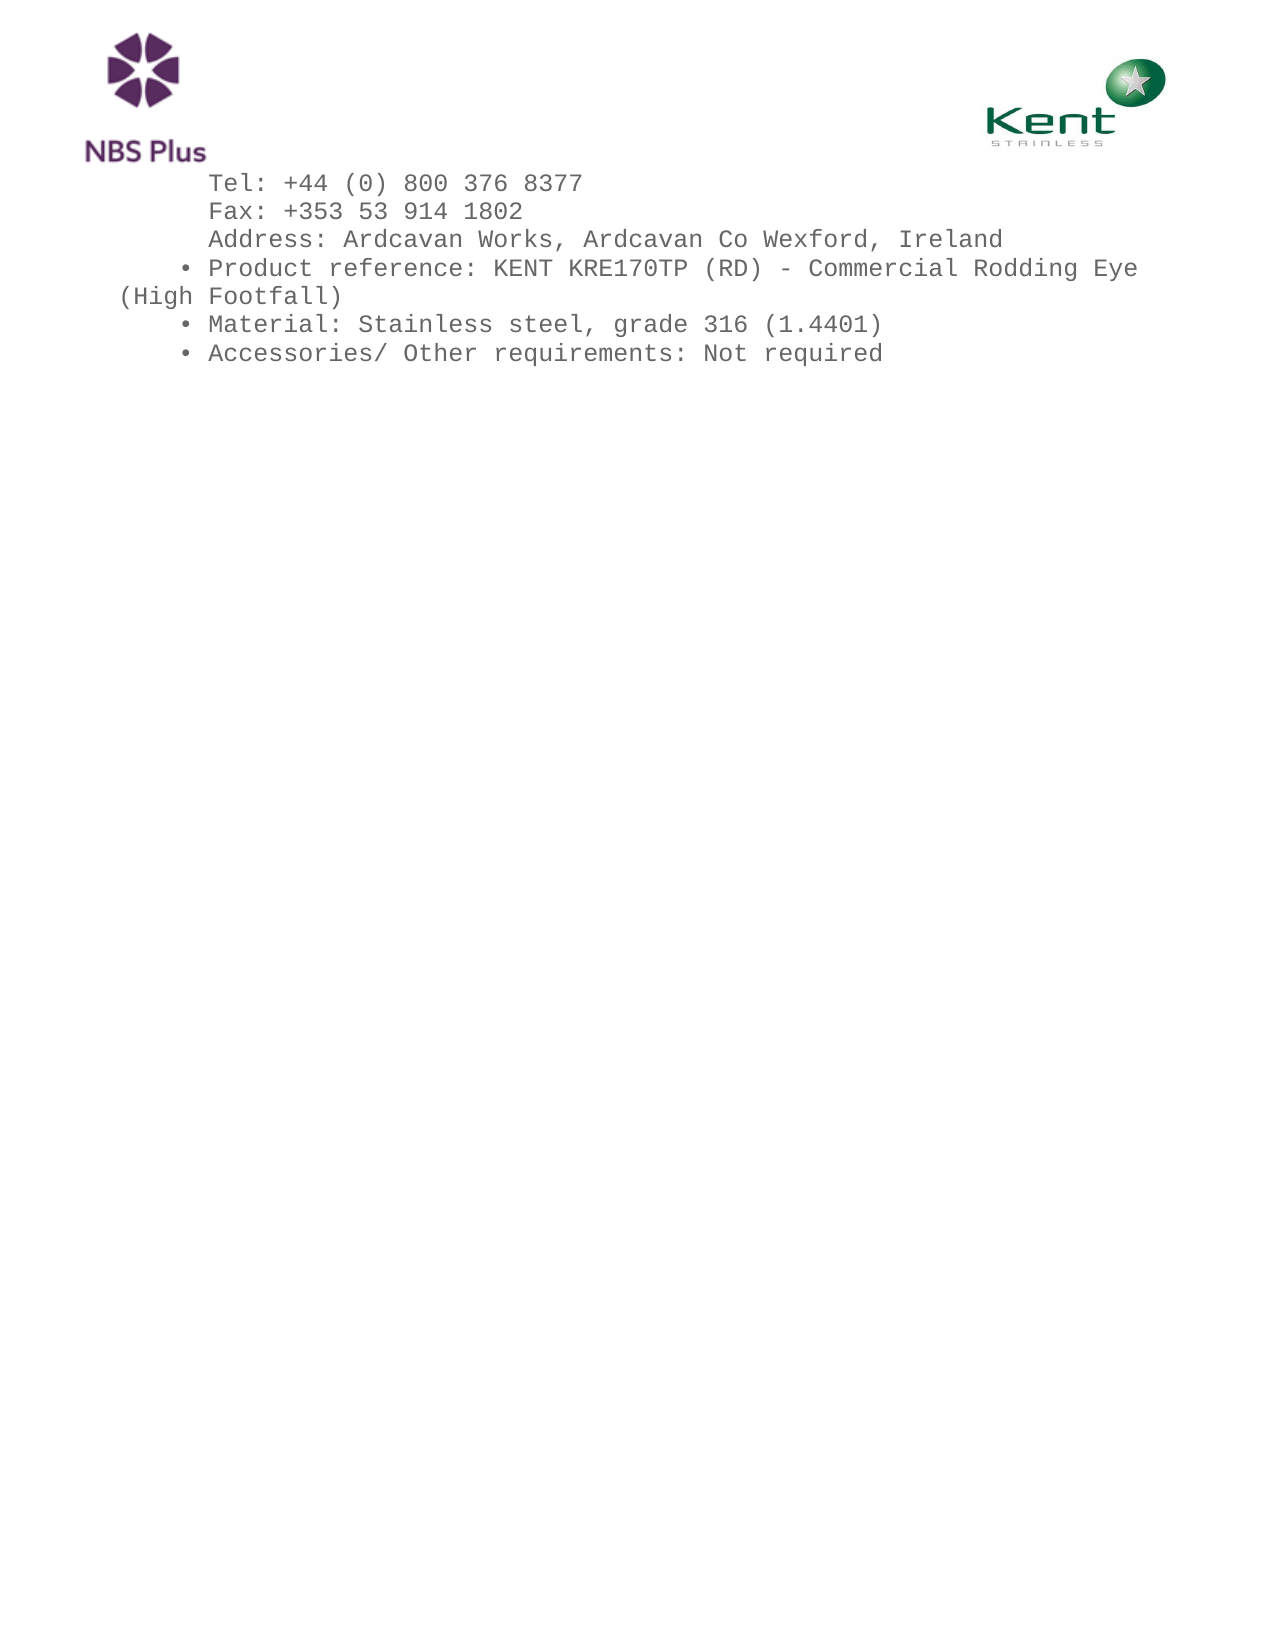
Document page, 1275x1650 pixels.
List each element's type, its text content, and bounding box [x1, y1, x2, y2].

picture [45, 7, 246, 209]
picture [975, 54, 1174, 155]
text • Product reference: KENT KRE170TP (RD) - Commercial Rodding Eye (High Footfall) • Material: Stainless steel, grade 316 (1.4401) [118, 255, 1157, 340]
text • Accessories/ Other requirements: Not required [118, 340, 1157, 368]
text Fax: +353 53 914 1802 [118, 198, 1157, 227]
text Address: Ardcavan Works, Ardcavan Co Wexford, Ireland [118, 227, 1157, 255]
text Tel: +44 (0) 800 376 8377 [118, 170, 1157, 198]
